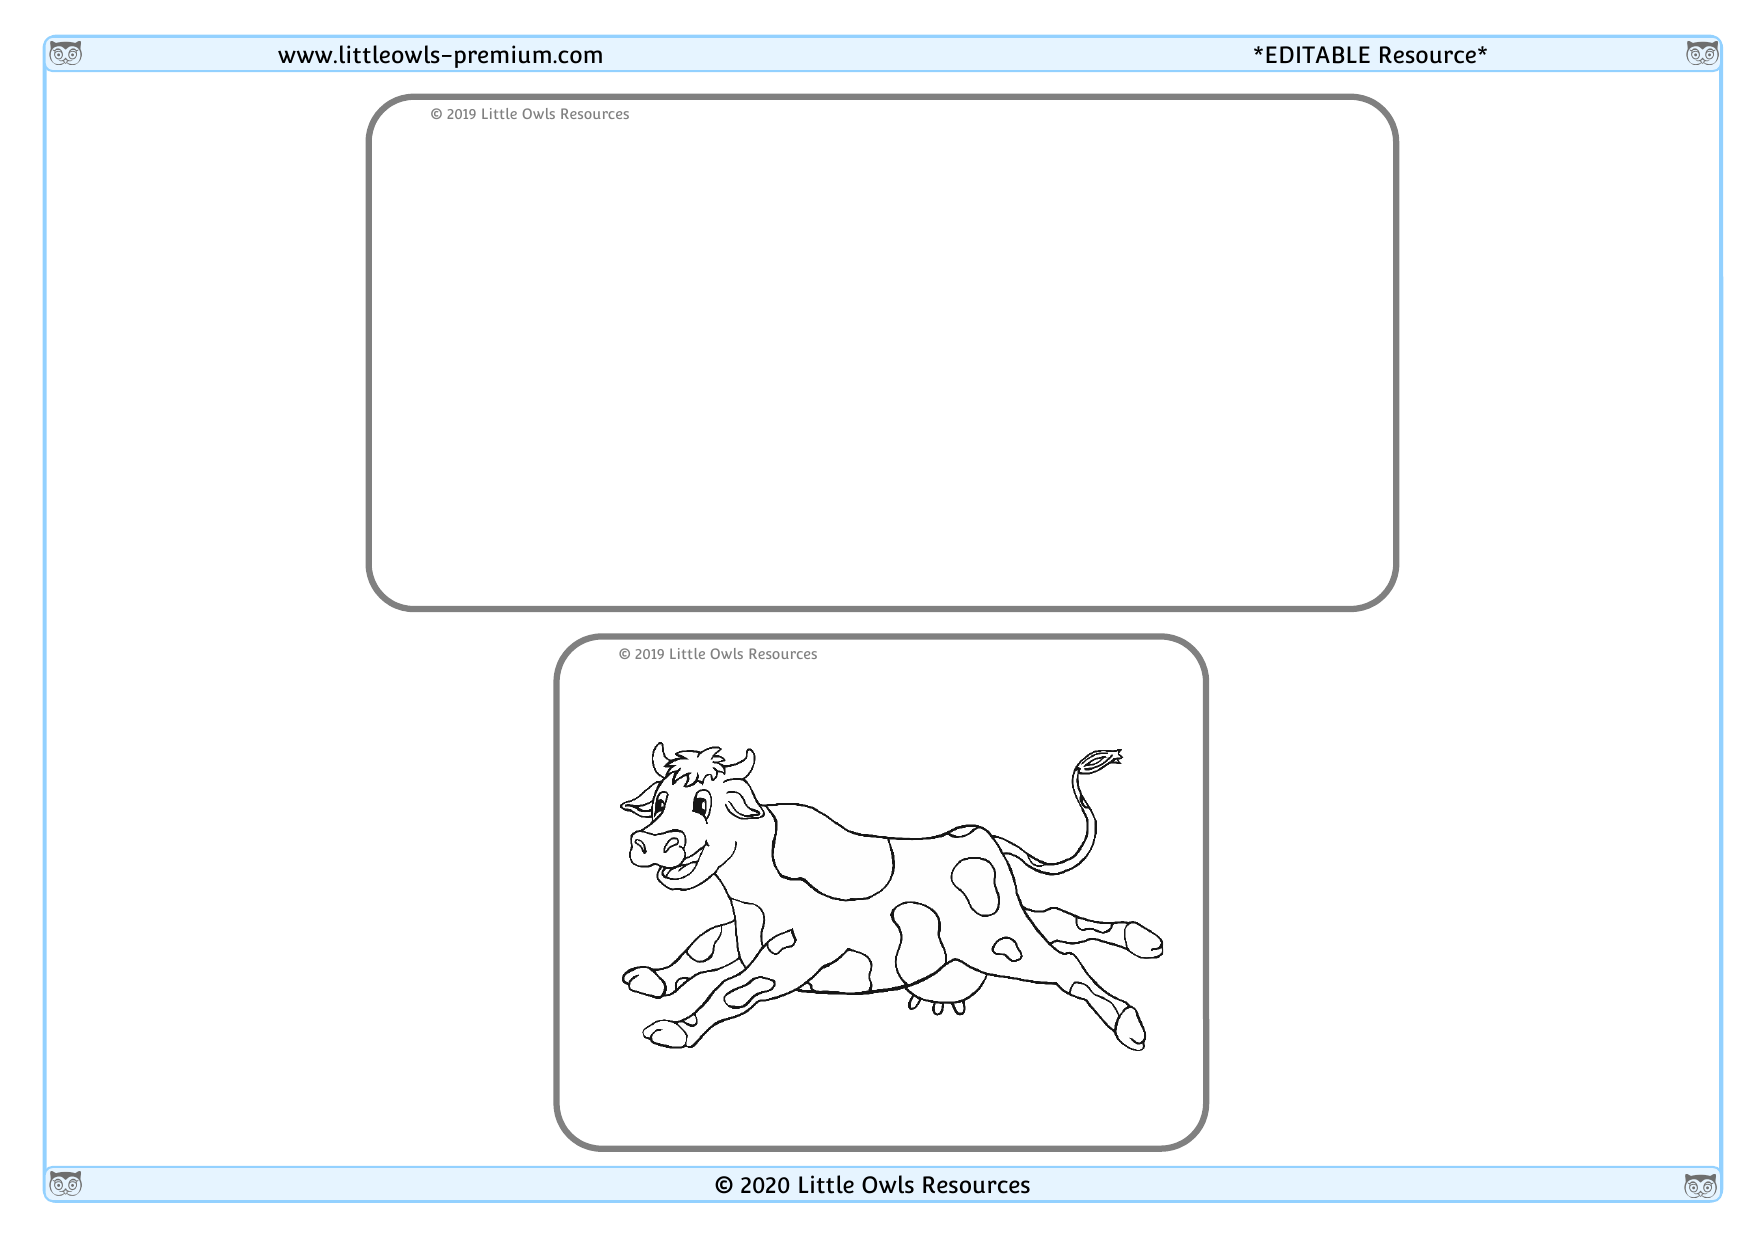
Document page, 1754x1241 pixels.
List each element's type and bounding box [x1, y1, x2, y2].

picture [44, 36, 89, 72]
picture [620, 742, 1164, 1051]
picture [44, 1166, 89, 1203]
picture [1681, 36, 1726, 72]
picture [1679, 1169, 1724, 1205]
